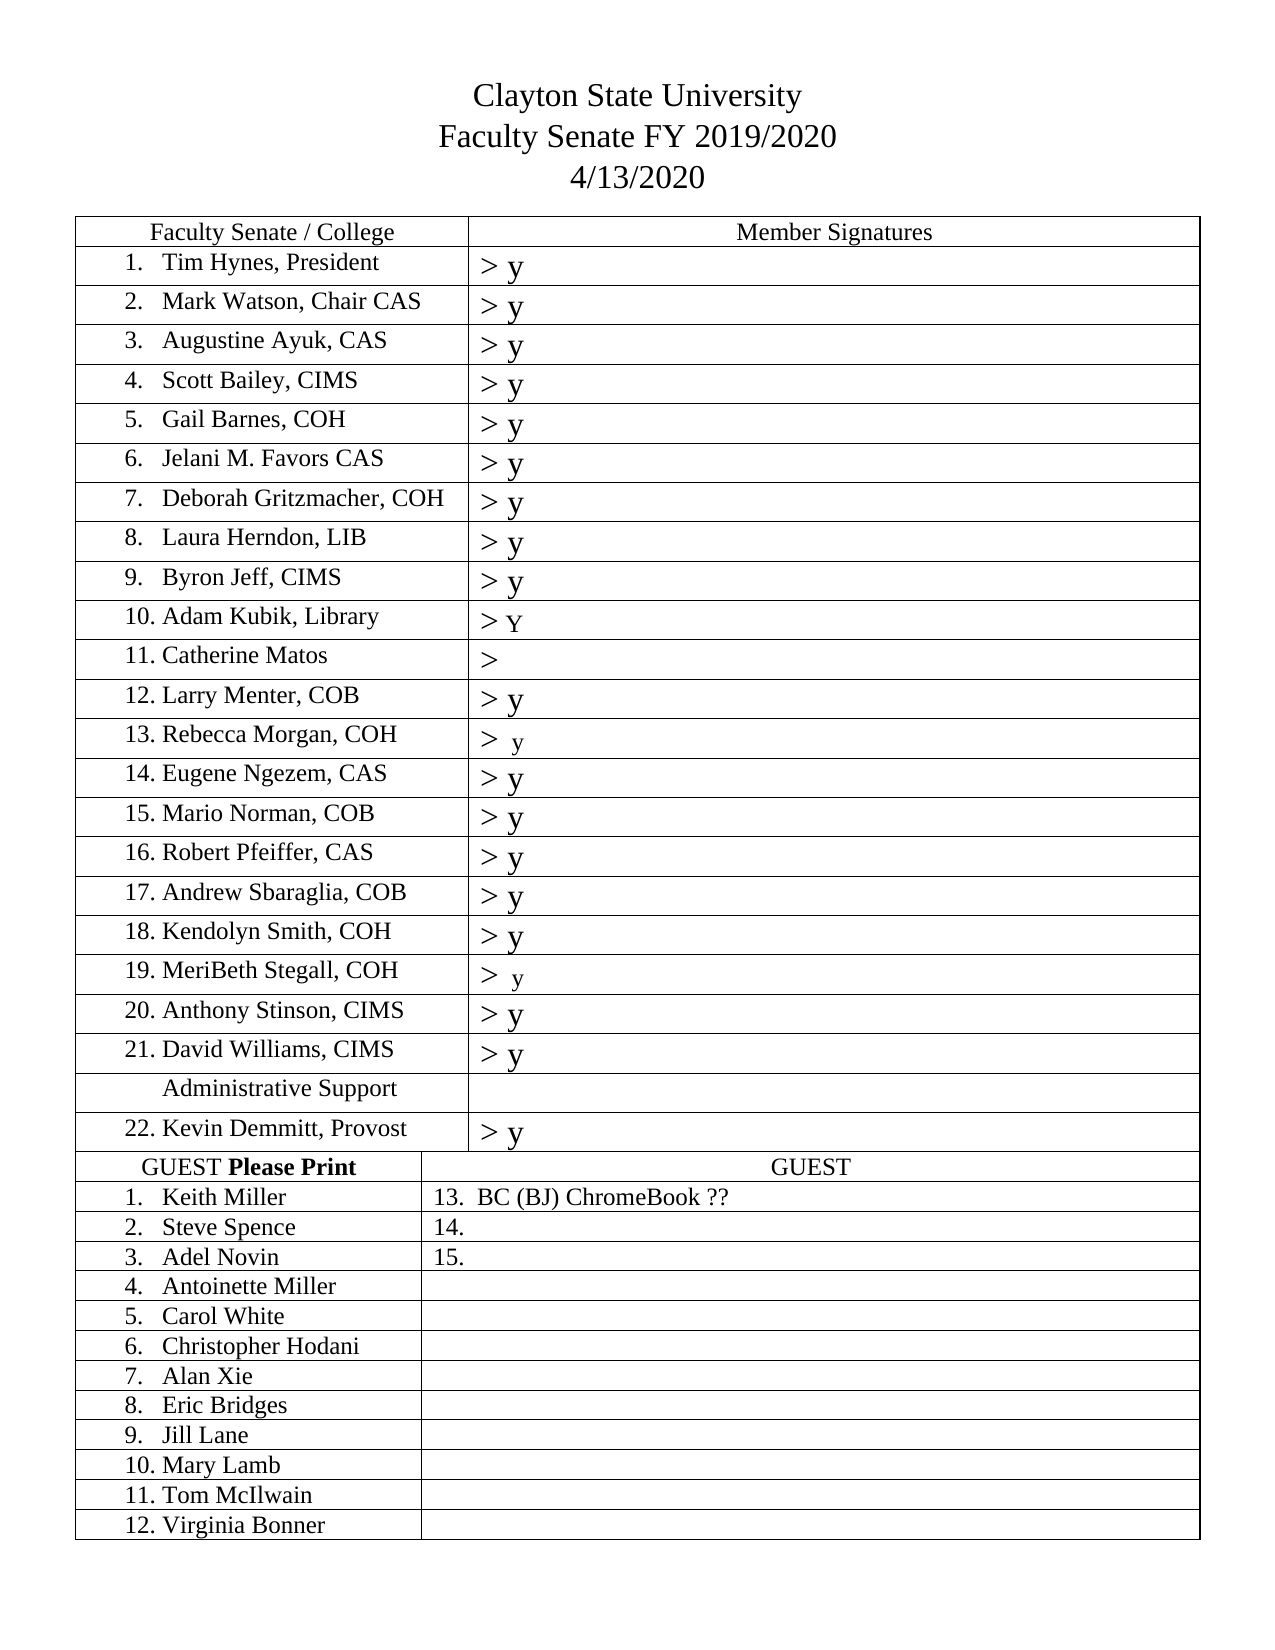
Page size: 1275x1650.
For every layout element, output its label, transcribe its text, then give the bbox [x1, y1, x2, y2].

table_cell [469, 1074, 1199, 1112]
table_cell Eric Bridges [76, 1391, 421, 1419]
table_cell Anthony Stinson, CIMS [76, 995, 468, 1033]
table_cell 13. BC (BJ) ChromeBook ?? [422, 1182, 1199, 1211]
table_cell > Y [469, 601, 1199, 639]
table_cell > y [469, 247, 1199, 285]
table_cell Mario Norman, COB [76, 798, 468, 836]
table_cell > y [469, 955, 1199, 994]
table_cell Carol White [76, 1301, 421, 1330]
table_cell > y [469, 916, 1199, 954]
table_cell Adel Novin [76, 1242, 421, 1270]
table_cell > y [469, 1034, 1199, 1072]
table_cell Catherine Matos [76, 640, 468, 679]
table_cell > y [469, 798, 1199, 836]
table_cell Rebecca Morgan, COH [76, 719, 468, 757]
table_cell Tim Hynes, President [76, 247, 468, 285]
table_cell > y [469, 837, 1199, 876]
table_cell Mary Lamb [76, 1450, 421, 1479]
table_cell Gail Barnes, COH [76, 404, 468, 442]
table_cell > y [469, 562, 1199, 600]
table_cell > y [469, 365, 1199, 403]
table_cell Andrew Sbaraglia, COB [76, 877, 468, 915]
table_cell Kevin Demmitt, Provost [76, 1113, 468, 1151]
table_cell > y [469, 286, 1199, 324]
table_header Faculty Senate / College [76, 217, 468, 246]
table_cell [422, 1510, 1199, 1538]
table_cell Larry Menter, COB [76, 680, 468, 718]
table_cell Mark Watson, Chair CAS [76, 286, 468, 324]
table_cell > y [469, 404, 1199, 442]
table_cell Eugene Ngezem, CAS [76, 759, 468, 797]
text Clayton State University Faculty Senate FY 2019/2020 4/13/2020 [75, 75, 1200, 196]
table_cell > y [469, 444, 1199, 482]
table_cell Administrative Support [76, 1074, 468, 1112]
table_cell Laura Herndon, LIB [76, 522, 468, 561]
table_cell [422, 1331, 1199, 1360]
table_cell > y [469, 759, 1199, 797]
table_cell > y [469, 877, 1199, 915]
table_cell Jill Lane [76, 1420, 421, 1449]
table_cell > y [469, 1113, 1199, 1151]
table_cell [422, 1301, 1199, 1330]
table_cell GUEST Please Print [76, 1152, 421, 1181]
table_cell Virginia Bonner [76, 1510, 421, 1538]
table_cell > y [469, 483, 1199, 521]
table_cell [422, 1420, 1199, 1449]
table_cell Adam Kubik, Library [76, 601, 468, 639]
table_cell [422, 1480, 1199, 1509]
table_cell Scott Bailey, CIMS [76, 365, 468, 403]
table_cell Christopher Hodani [76, 1331, 421, 1360]
table_cell > y [469, 680, 1199, 718]
table_cell Alan Xie [76, 1361, 421, 1389]
table_cell GUEST [422, 1152, 1199, 1181]
table_cell Robert Pfeiffer, CAS [76, 837, 468, 876]
table_cell Tom McIlwain [76, 1480, 421, 1509]
table_cell David Williams, CIMS [76, 1034, 468, 1072]
table_cell 15. [422, 1242, 1199, 1270]
table_cell Steve Spence [76, 1212, 421, 1241]
table_cell Keith Miller [76, 1182, 421, 1211]
table_cell Kendolyn Smith, COH [76, 916, 468, 954]
table_cell [422, 1271, 1199, 1300]
table_cell Deborah Gritzmacher, COH [76, 483, 468, 521]
table_cell Augustine Ayuk, CAS [76, 325, 468, 364]
table_cell > y [469, 995, 1199, 1033]
table_cell MeriBeth Stegall, COH [76, 955, 468, 994]
table_cell > [469, 640, 1199, 679]
table_cell Byron Jeff, CIMS [76, 562, 468, 600]
table_cell > y [469, 719, 1199, 757]
table_cell Antoinette Miller [76, 1271, 421, 1300]
table_cell [422, 1391, 1199, 1419]
table_header Member Signatures [469, 217, 1199, 246]
table_cell > y [469, 325, 1199, 364]
table_cell Jelani M. Favors CAS [76, 444, 468, 482]
table_cell > y [469, 522, 1199, 561]
table_cell [422, 1361, 1199, 1389]
table_cell [422, 1450, 1199, 1479]
table_cell 14. [422, 1212, 1199, 1241]
